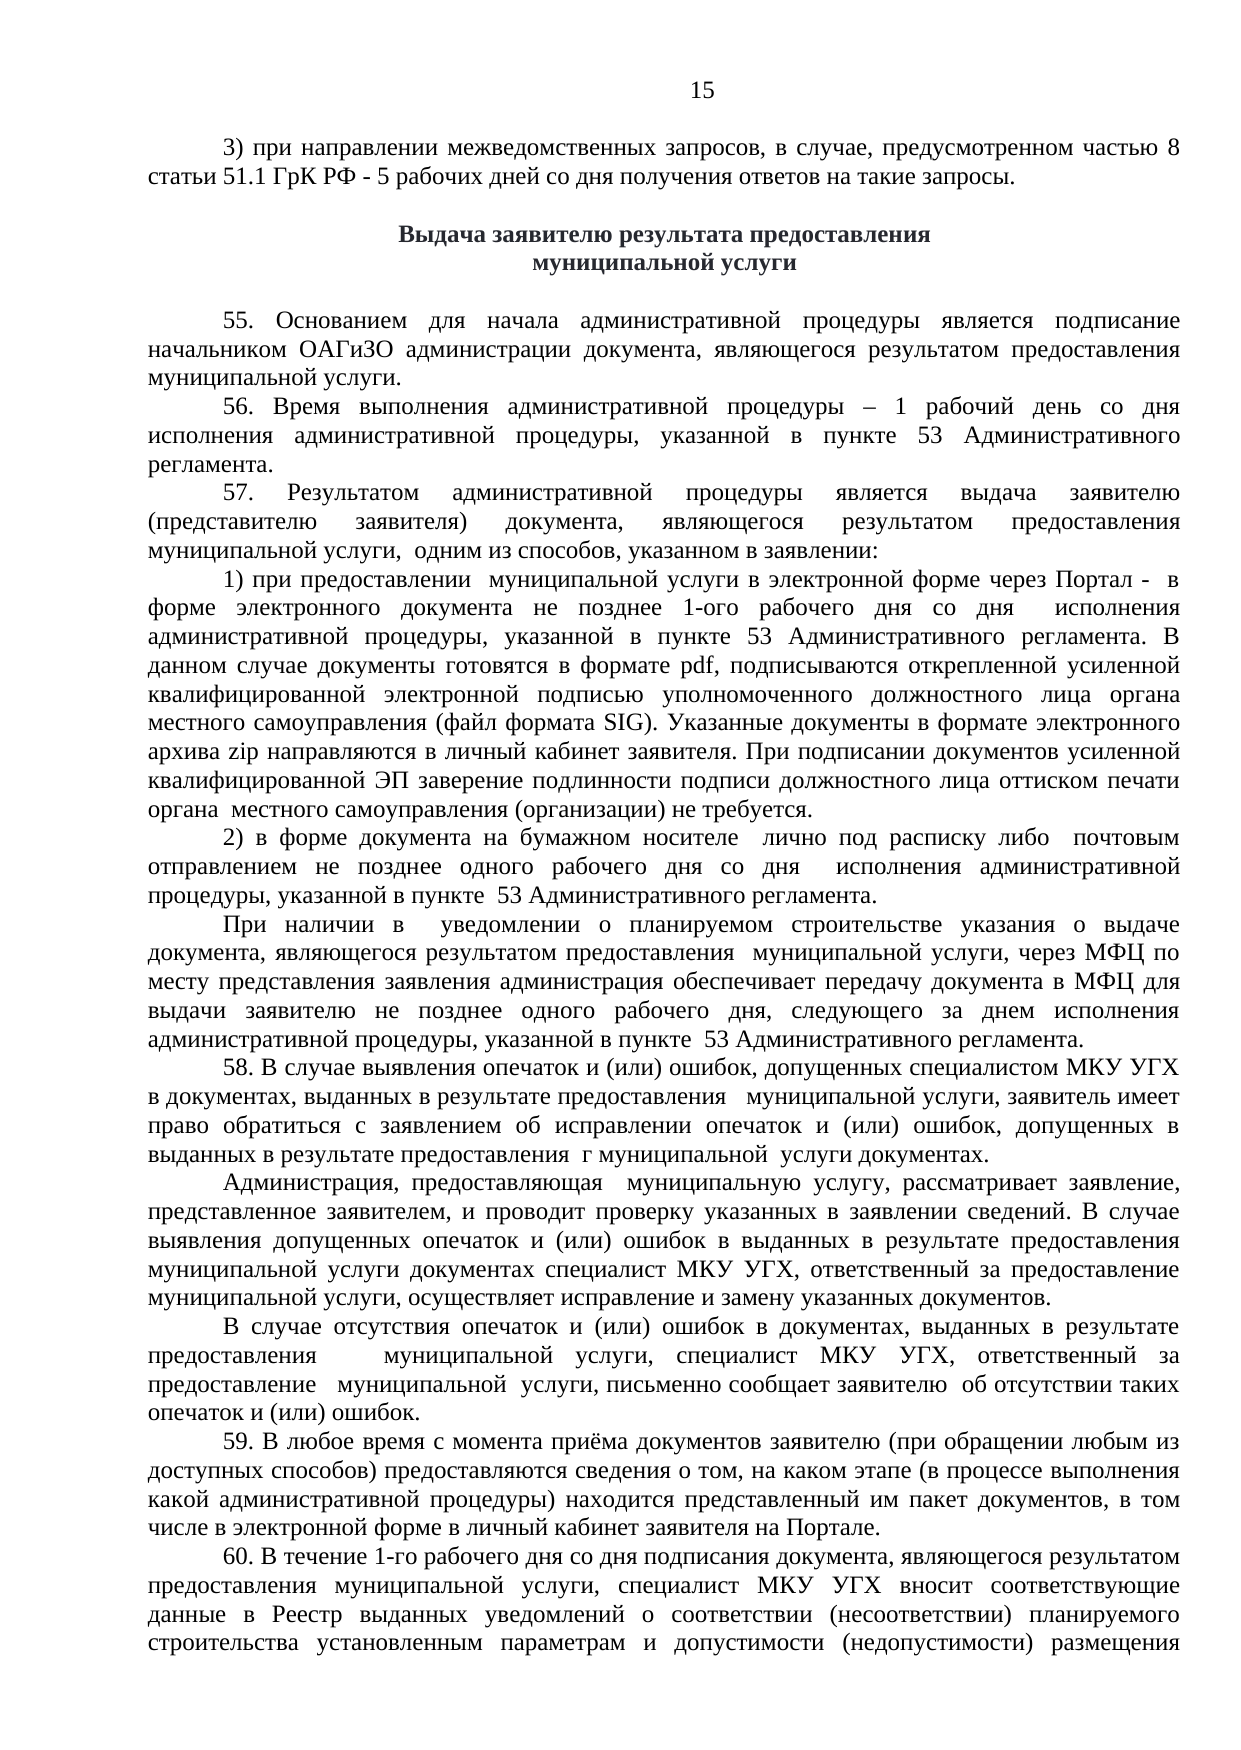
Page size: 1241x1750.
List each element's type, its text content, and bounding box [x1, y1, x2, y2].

subtitle муниципальной услуги [148, 247, 1181, 276]
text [148, 1541, 1181, 1656]
text 3) при направлении межведомственных запросов, в случае, предусмотренном частью 8 статьи 51.1 ГрК РФ - 5 рабочих дней со дня получения ответов на такие запросы. [148, 132, 1181, 190]
text 58. В случае выявления опечаток и (или) ошибок, допущенных специалистом МКУ УГХ в документах, выданных в результате предоставления муниципальной услуги, заявитель имеет право обратиться с заявлением об исправлении опечаток и (или) ошибок, допущенных в выданных в результате предоставления г муниципальной услуги документах. [148, 1052, 1181, 1167]
text Администрация, предоставляющая муниципальную услугу, рассматривает заявление, представленное заявителем, и проводит проверку указанных в заявлении сведений. В случае выявления допущенных опечаток и (или) ошибок в выданных в результате предоставления муниципальной услуги документах специалист МКУ УГХ, ответственный за предоставление муниципальной услуги, осуществляет исправление и замену указанных документов. [148, 1167, 1181, 1311]
text 56. Время выполнения административной процедуры – 1 рабочий день со дня исполнения административной процедуры, указанной в пункте 53 Административного регламента. [148, 391, 1181, 477]
subtitle Выдача заявителю результата предоставления [148, 219, 1181, 247]
text В случае отсутствия опечаток и (или) ошибок в документах, выданных в результате предоставления муниципальной услуги, специалист МКУ УГХ, ответственный за предоставление муниципальной услуги, письменно сообщает заявителю об отсутствии таких опечаток и (или) ошибок. [148, 1311, 1181, 1426]
text 2) в форме документа на бумажном носителе лично под расписку либо почтовым отправлением не позднее одного рабочего дня со дня исполнения административной процедуры, указанной в пункте 53 Административного регламента. [148, 822, 1181, 909]
text 55. Основанием для начала административной процедуры является подписание начальником ОАГиЗО администрации документа, являющегося результатом предоставления муниципальной услуги. [148, 305, 1181, 391]
text 1) при предоставлении муниципальной услуги в электронной форме через Портал - в форме электронного документа не позднее 1-ого рабочего дня со дня исполнения административной процедуры, указанной в пункте 53 Административного регламента. В данном случае документы готовятся в формате pdf, подписываются открепленной усиленной квалифицированной электронной подписью уполномоченного должностного лица органа местного самоуправления (файл формата SIG). Указанные документы в формате электронного архива zip направляются в личный кабинет заявителя. При подписании документов усиленной квалифицированной ЭП заверение подлинности подписи должностного лица оттиском печати органа местного самоуправления (организации) не требуется. [148, 564, 1181, 822]
text 57. Результатом административной процедуры является выдача заявителю (представителю заявителя) документа, являющегося результатом предоставления муниципальной услуги, одним из способов, указанном в заявлении: [148, 477, 1181, 564]
text 59. В любое время с момента приёма документов заявителю (при обращении любым из доступных способов) предоставляются сведения о том, на каком этапе (в процессе выполнения какой административной процедуры) находится представленный им пакет документов, в том числе в электронной форме в личный кабинет заявителя на Портале. [148, 1426, 1181, 1541]
text При наличии в уведомлении о планируемом строительстве указания о выдаче документа, являющегося результатом предоставления муниципальной услуги, через МФЦ по месту представления заявления администрация обеспечивает передачу документа в МФЦ для выдачи заявителю не позднее одного рабочего дня, следующего за днем исполнения административной процедуры, указанной в пункте 53 Административного регламента. [148, 909, 1181, 1052]
